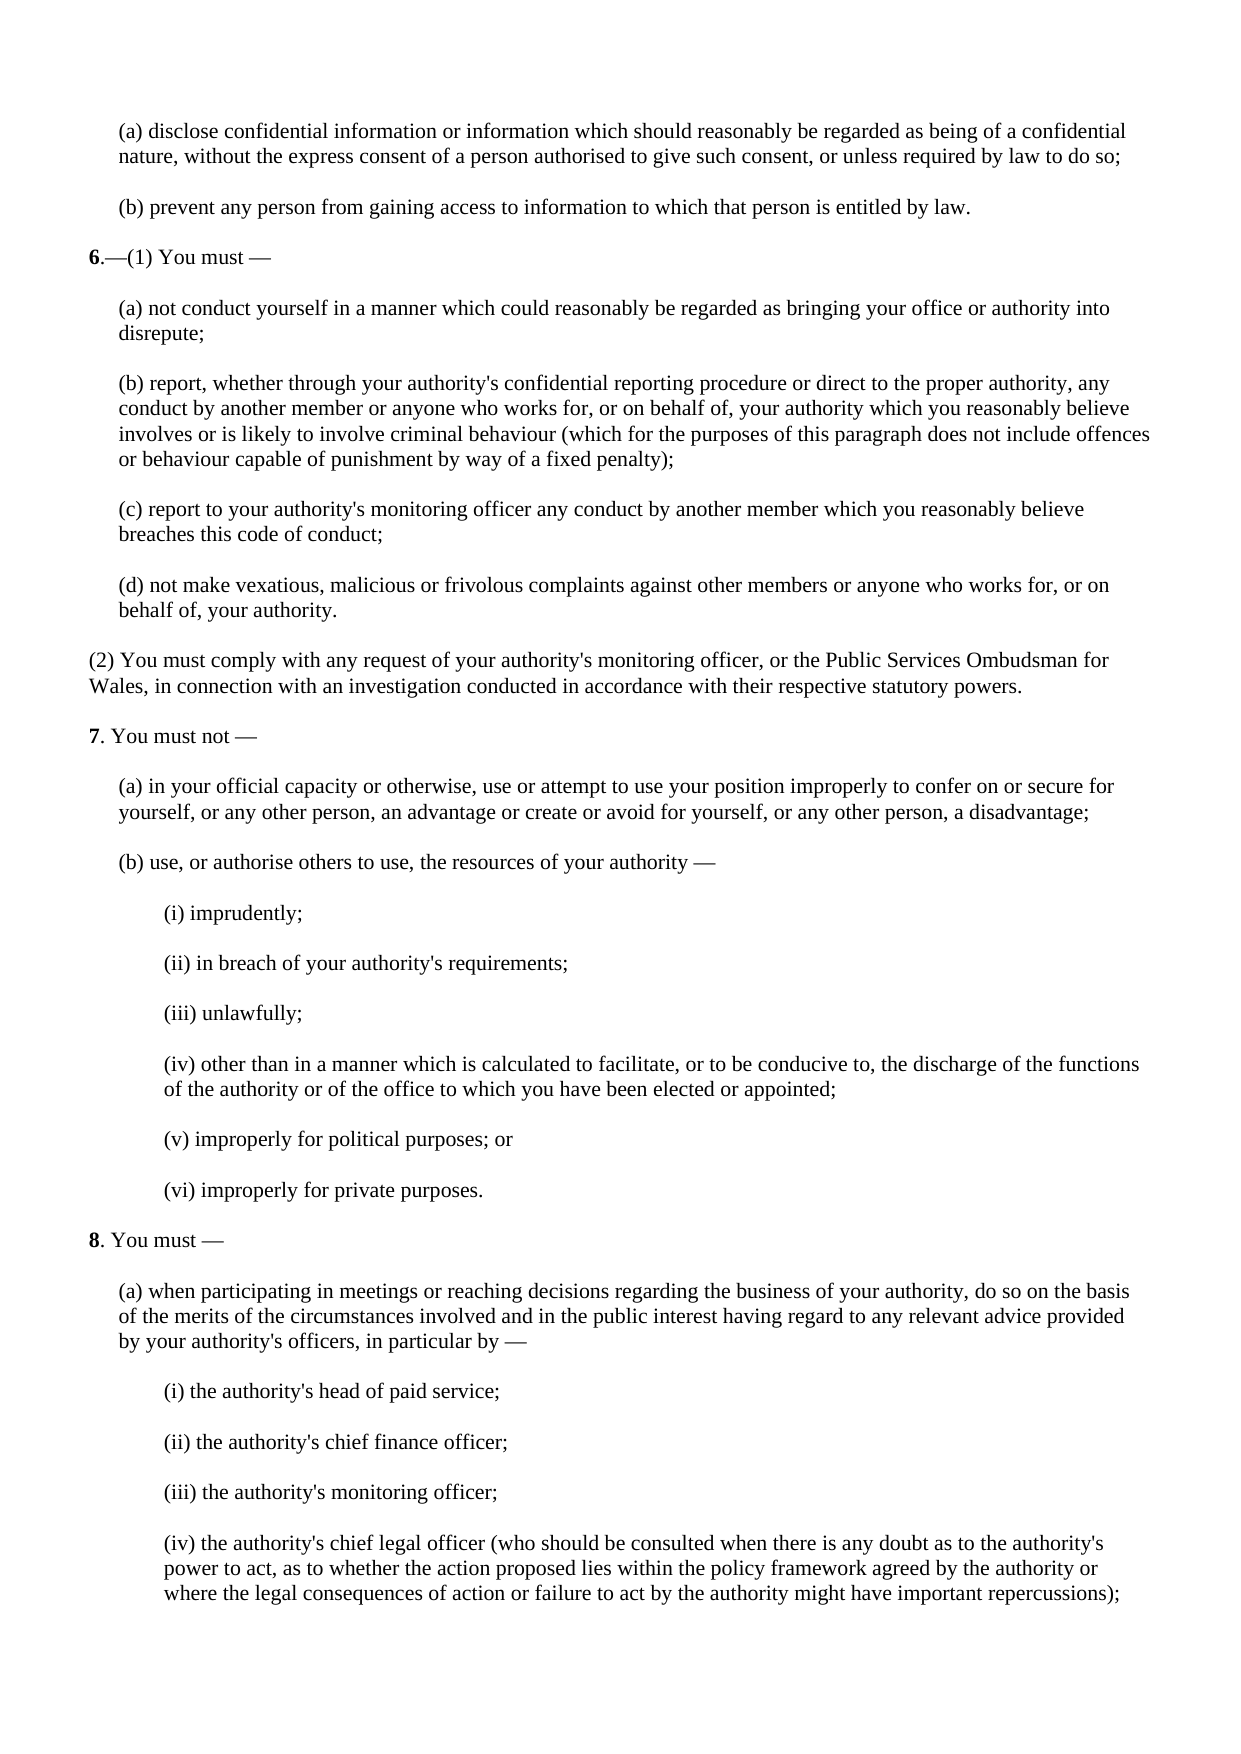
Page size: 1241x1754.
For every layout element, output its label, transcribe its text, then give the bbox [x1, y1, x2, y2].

text (iv) other than in a manner which is calculated to facilitate, or to be conducive to, the discharge of the functions of the authority or of the office to which you have been elected or appointed; [164, 1051, 1152, 1101]
text (v) improperly for political purposes; or [164, 1126, 1152, 1152]
text (d) not make vexatious, malicious or frivolous complaints against other members or anyone who works for, or on behalf of, your authority. [118, 572, 1152, 622]
text (ii) in breach of your authority's requirements; [164, 950, 1152, 975]
text (b) prevent any person from gaining access to information to which that person is entitled by law. [118, 194, 1152, 219]
text 6.—(1) You must — [89, 244, 1152, 269]
text (c) report to your authority's monitoring officer any conduct by another member which you reasonably believe breaches this code of conduct; [118, 496, 1152, 547]
text (iv) the authority's chief legal officer (who should be consulted when there is any doubt as to the authority's power to act, as to whether the action proposed lies within the policy framework agreed by the authority or where the legal consequences of action or failure to act by the authority might have important repercussions); [164, 1530, 1152, 1605]
text (a) when participating in meetings or reaching decisions regarding the business of your authority, do so on the basis of the merits of the circumstances involved and in the public interest having regard to any relevant advice provided by your authority's officers, in particular by — [118, 1278, 1152, 1353]
text (a) disclose confidential information or information which should reasonably be regarded as being of a confidential nature, without the express consent of a person authorised to give such consent, or unless required by law to do so; [118, 118, 1152, 168]
text (i) imprudently; [164, 899, 1152, 925]
text (iii) the authority's monitoring officer; [164, 1479, 1152, 1504]
text 7. You must not — [89, 723, 1152, 748]
text (b) use, or authorise others to use, the resources of your authority — [118, 849, 1152, 874]
text (ii) the authority's chief finance officer; [164, 1429, 1152, 1454]
text (b) report, whether through your authority's confidential reporting procedure or direct to the proper authority, any conduct by another member or anyone who works for, or on behalf of, your authority which you reasonably believe involves or is likely to involve criminal behaviour (which for the purposes of this paragraph does not include offences or behaviour capable of punishment by way of a fixed penalty); [118, 370, 1152, 471]
text (vi) improperly for private purposes. [164, 1177, 1152, 1202]
text (2) You must comply with any request of your authority's monitoring officer, or the Public Services Ombudsman for Wales, in connection with an investigation conducted in accordance with their respective statutory powers. [89, 647, 1152, 698]
text 8. You must — [89, 1227, 1152, 1252]
text (a) not conduct yourself in a manner which could reasonably be regarded as bringing your office or authority into disrepute; [118, 294, 1152, 345]
text (a) in your official capacity or otherwise, use or attempt to use your position improperly to confer on or secure for yourself, or any other person, an advantage or create or avoid for yourself, or any other person, a disadvantage; [118, 773, 1152, 824]
text (i) the authority's head of paid service; [164, 1378, 1152, 1404]
text (iii) unlawfully; [164, 1000, 1152, 1026]
